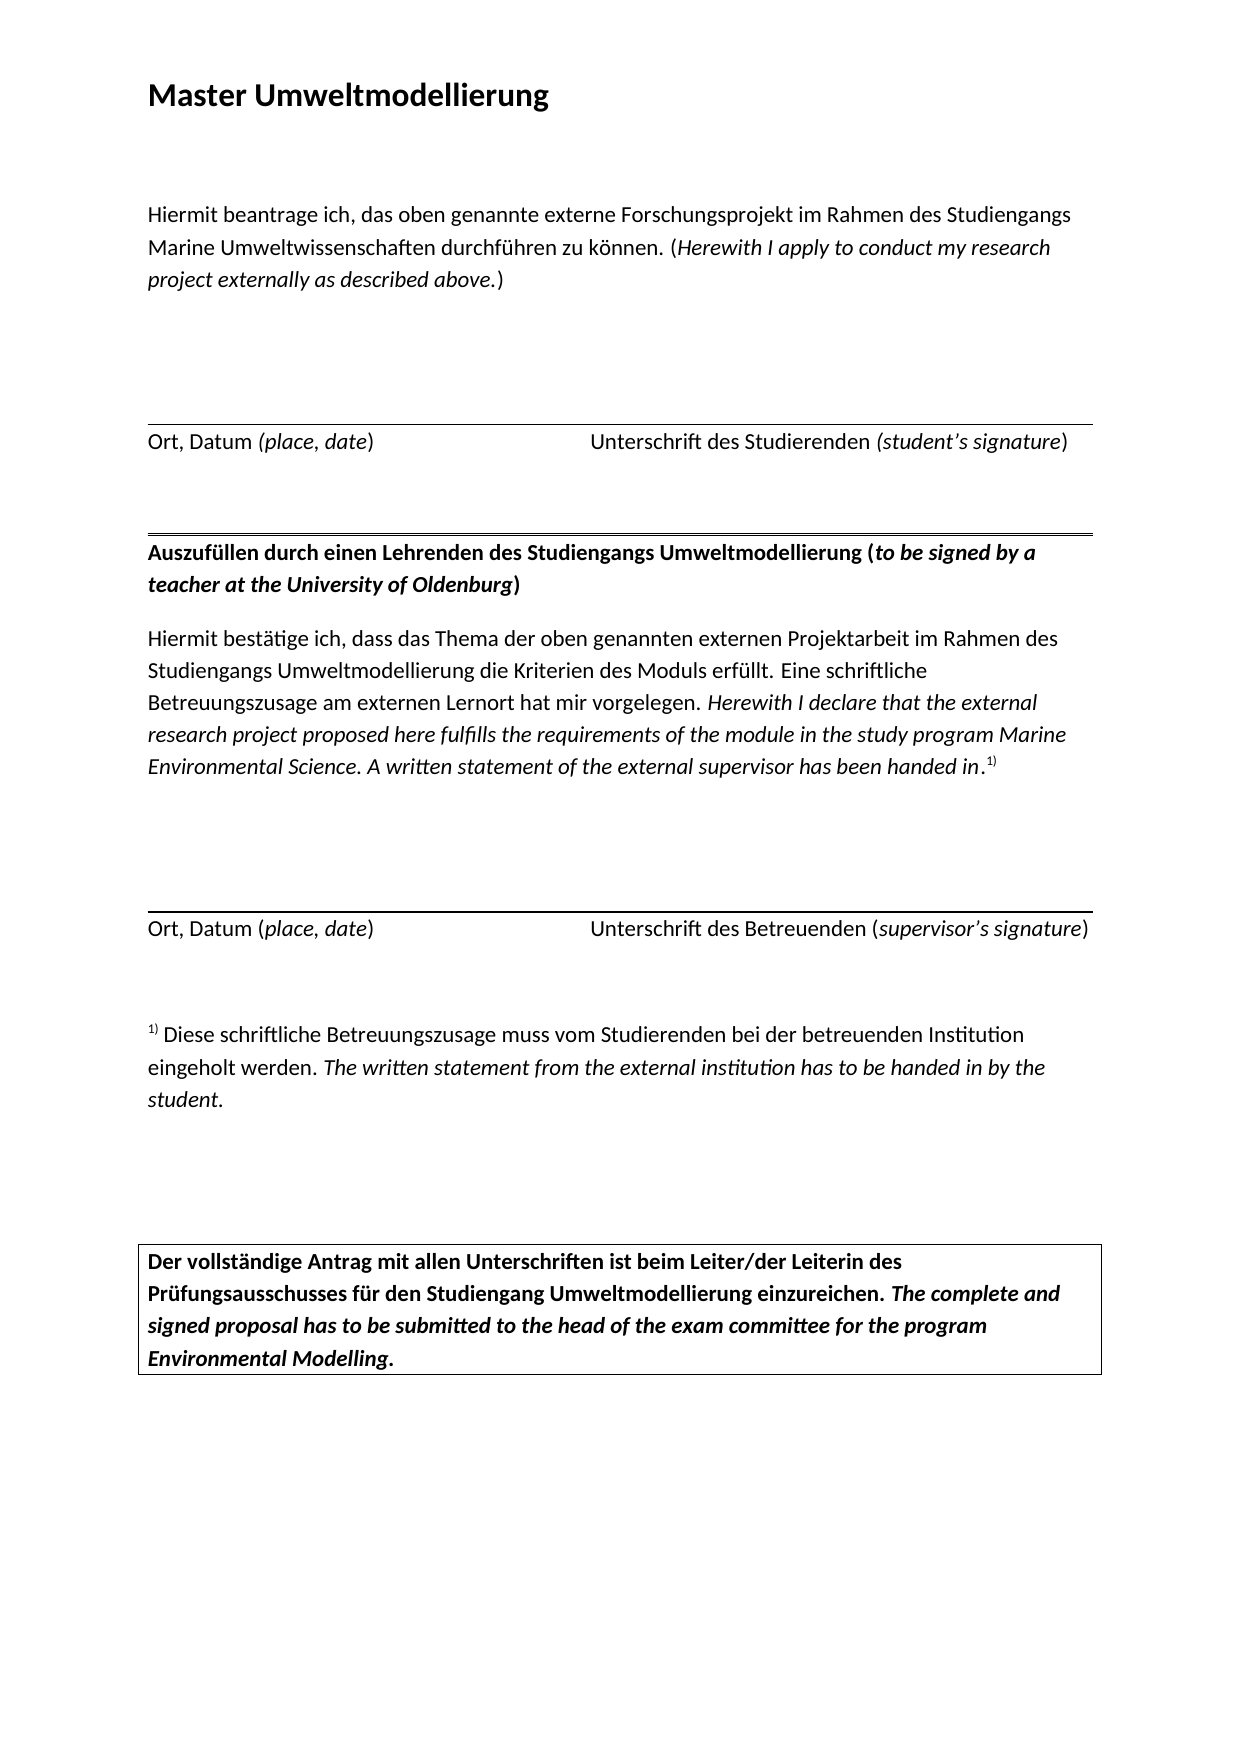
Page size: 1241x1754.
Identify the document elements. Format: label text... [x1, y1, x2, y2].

text Ort, Datum (place, date) Unterschrift des Betreuenden (supervisor’s signature) [148, 913, 1093, 943]
text Ort, Datum (place, date) Unterschrift des Studierenden (student’s signature) [148, 425, 1093, 455]
text Hiermit bestätige ich, dass das Thema der oben genannten externen Projektarbeit im Rahmen des Studiengangs Umweltmodellierung die Kriterien des Moduls erfüllt. Eine schriftliche Betreuungszusage am externen Lernort hat mir vorgelegen. Herewith I declare that the external research project proposed here fulfills the requirements of the module in the study program Marine Environmental Science. A written statement of the external supervisor has been handed in.1) [148, 624, 1093, 780]
text Hiermit beantrage ich, das oben genannte externe Forschungsprojekt im Rahmen des Studiengangs Marine Umweltwissenschaften durchführen zu können. (Herewith I apply to conduct my research project externally as described above.) [148, 201, 1093, 293]
text Auszufüllen durch einen Lehrenden des Studiengangs Umweltmodellierung (to be signed by a teacher at the University of Oldenburg) [148, 536, 1093, 599]
text Der vollständige Antrag mit allen Unterschriften ist beim Leiter/der Leiterin des Prüfungsausschusses für den Studiengang Umweltmodellierung einzureichen. The complete and signed proposal has to be submitted to the head of the exam committee for the program Environmental Modelling. [139, 1245, 1101, 1374]
text 1) Diese schriftliche Betreuungszusage muss vom Studierenden bei der betreuenden Institution eingeholt werden. The written statement from the external institution has to be handed in by the student. [148, 1021, 1093, 1113]
